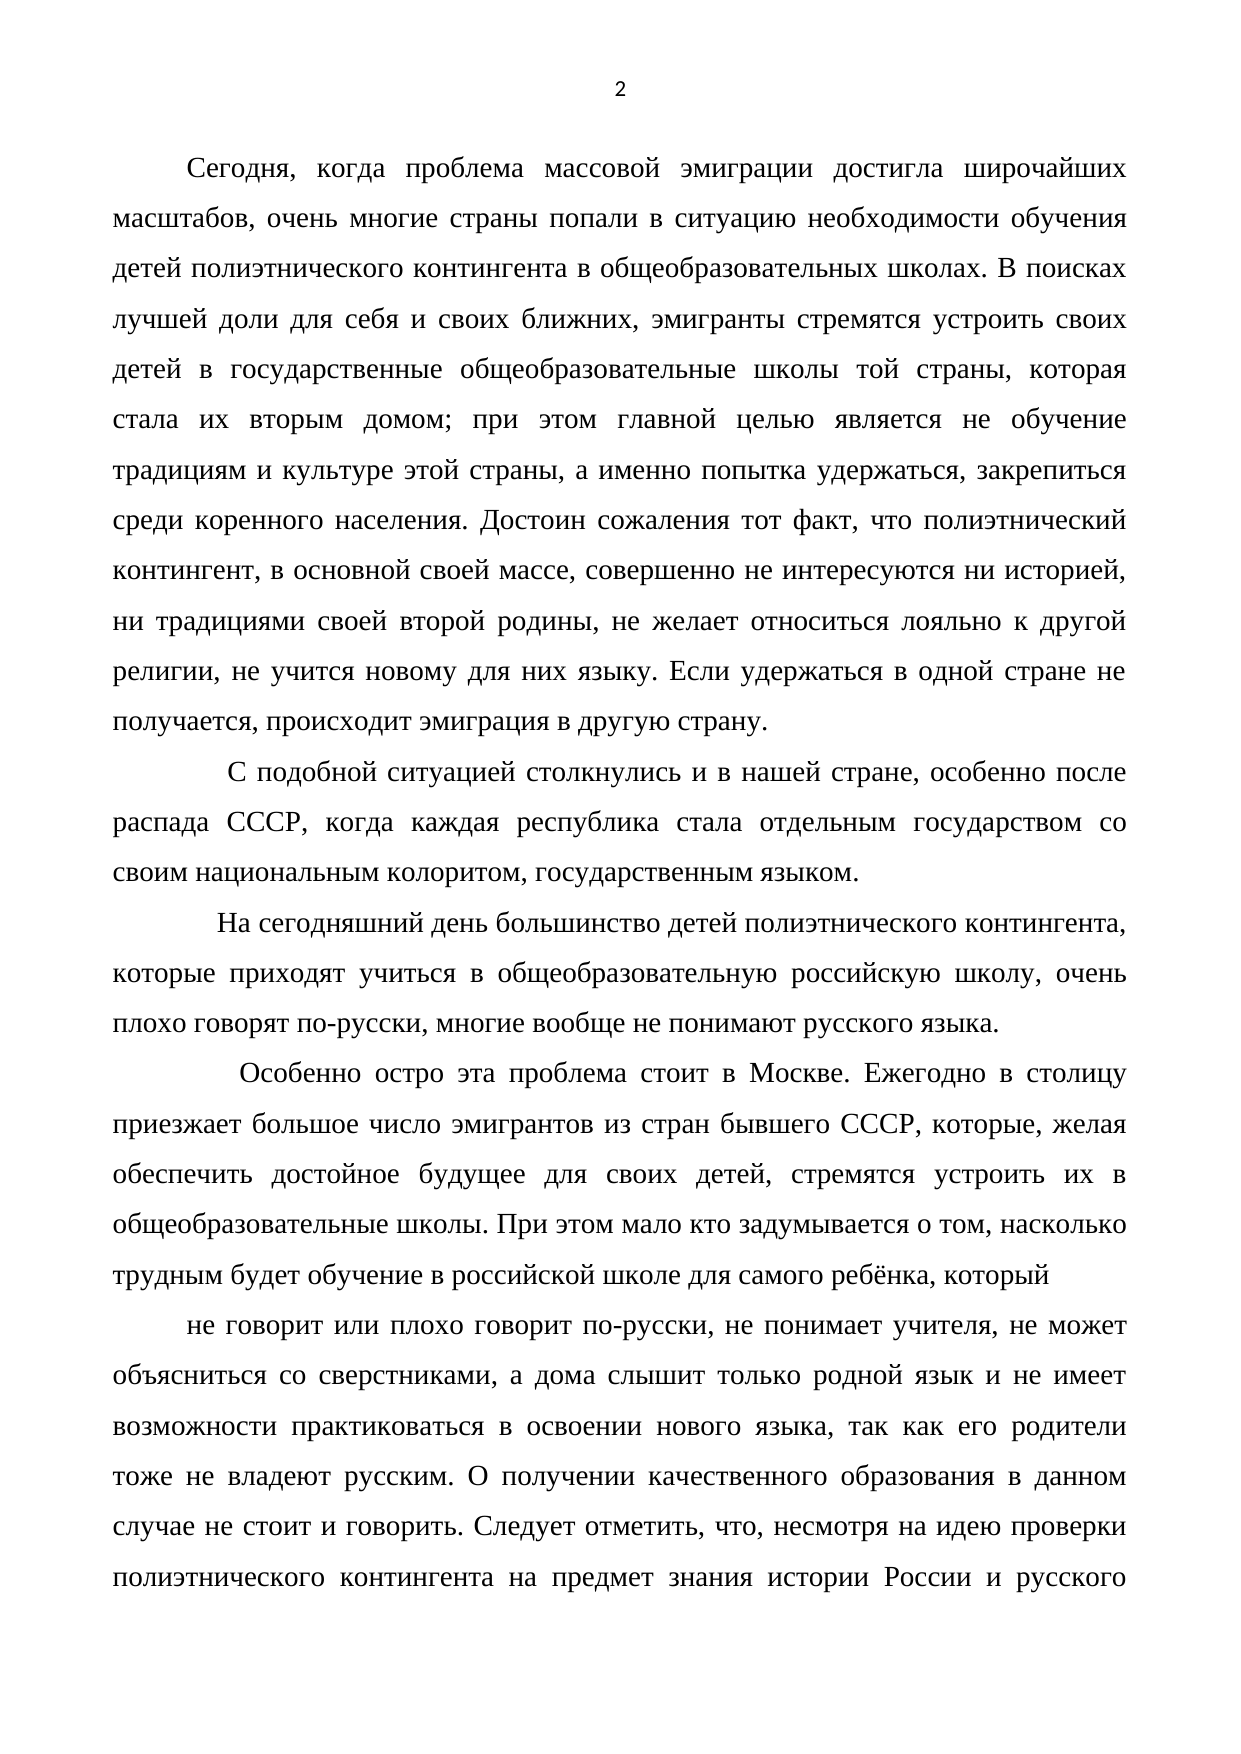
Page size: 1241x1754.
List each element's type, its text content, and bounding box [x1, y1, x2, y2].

text На сегодняшний день большинство детей полиэтнического контингента, которые приходят учиться в общеобразовательную российскую школу, очень плохо говорят по-русски, многие вообще не понимают русского языка. [112, 905, 1128, 1039]
text Особенно остро эта проблема стоит в Москве. Ежегодно в столицу приезжает большое число эмигрантов из стран бывшего СССР, которые, желая обеспечить достойное будущее для своих детей, стремятся устроить их в общеобразовательные школы. При этом мало кто задумывается о том, насколько трудным будет обучение в российской школе для самого ребёнка, который [112, 1056, 1128, 1290]
text Сегодня, когда проблема массовой эмиграции достигла широчайших масштабов, очень многие страны попали в ситуацию необходимости обучения детей полиэтнического контингента в общеобразовательных школах. В поисках лучшей доли для себя и своих ближних, эмигранты стремятся устроить своих детей в государственные общеобразовательные школы той страны, которая стала их вторым домом; при этом главной целью является не обучение традициям и культуре этой страны, а именно попытка удержаться, закрепиться среди коренного населения. Достоин сожаления тот факт, что полиэтнический контингент, в основной своей массе, совершенно не интересуются ни историей, ни традициями своей второй родины, не желает относиться лояльно к другой религии, не учится новому для них языку. Если удержаться в одной стране не получается, происходит эмиграция в другую страну. [112, 150, 1128, 737]
text С подобной ситуацией столкнулись и в нашей стране, особенно после распада СССР, когда каждая республика стала отдельным государством со своим национальным колоритом, государственным языком. [112, 754, 1128, 888]
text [112, 1307, 1128, 1592]
